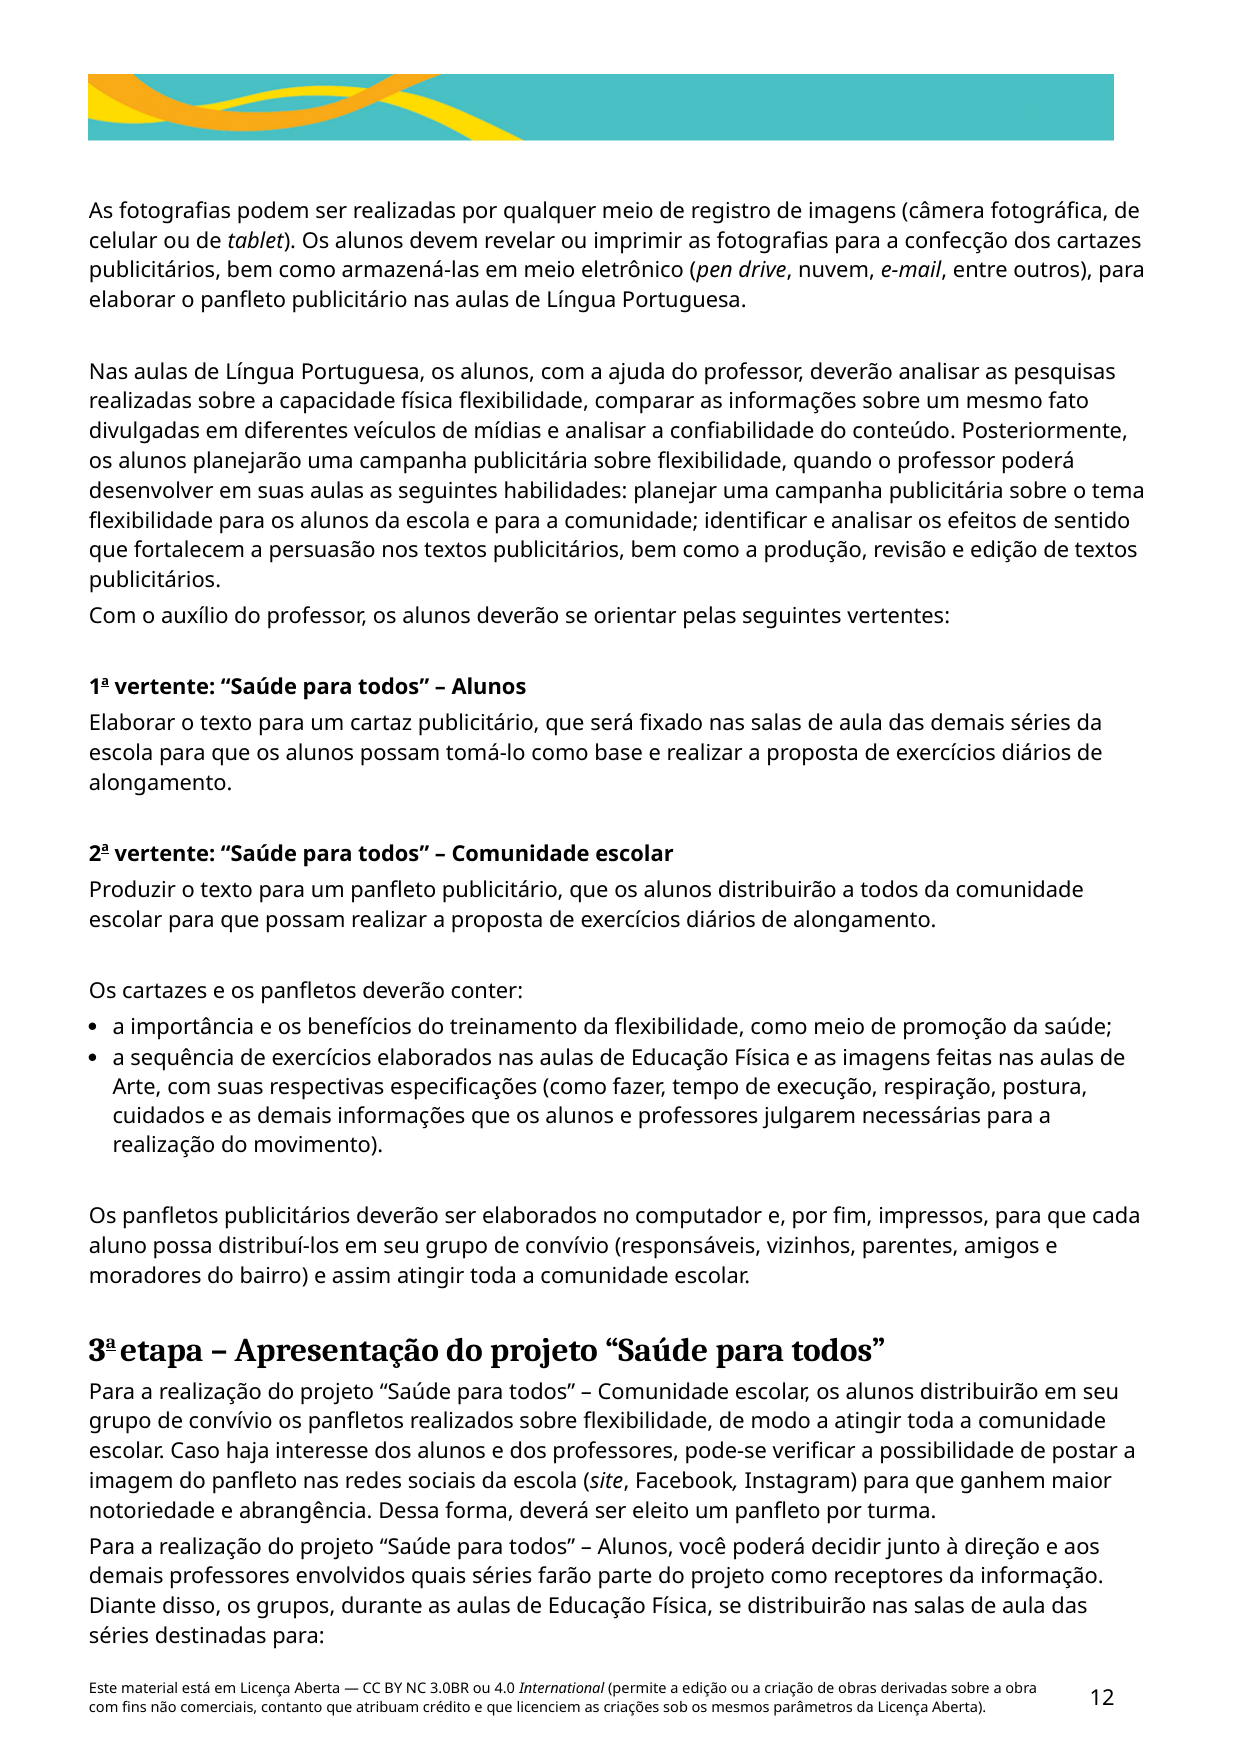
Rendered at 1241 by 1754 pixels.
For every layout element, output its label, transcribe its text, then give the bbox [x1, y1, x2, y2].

text Os cartazes e os panfletos deverão conter: [89, 975, 1152, 1005]
text 1a vertente: “Saúde para todos” – Alunos [89, 671, 1152, 701]
text Elaborar o texto para um cartaz publicitário, que será fixado nas salas de aula das demais séries da escola para que os alunos possam tomá-lo como base e realizar a proposta de exercícios diários de alongamento. [89, 707, 1152, 796]
text 3a etapa – Apresentação do projeto “Saúde para todos” [89, 1331, 1152, 1370]
text Com o auxílio do professor, os alunos deverão se orientar pelas seguintes vertentes: [89, 600, 1152, 630]
text Os panfletos publicitários deverão ser elaborados no computador e, por fim, impressos, para que cada aluno possa distribuí-los em seu grupo de convívio (responsáveis, vizinhos, parentes, amigos e moradores do bairro) e assim atingir toda a comunidade escolar. [89, 1200, 1152, 1290]
text Para a realização do projeto “Saúde para todos” – Comunidade escolar, os alunos distribuirão em seu grupo de convívio os panfletos realizados sobre flexibilidade, de modo a atingir toda a comunidade escolar. Caso haja interesse dos alunos e dos professores, pode-se verificar a possibilidade de postar a imagem do panfleto nas redes sociais da escola (site, Facebook, Instagram) para que ganhem maior notoriedade e abrangência. Dessa forma, deverá ser eleito um panfleto por turma. [89, 1376, 1152, 1525]
text Nas aulas de Língua Portuguesa, os alunos, com a ajuda do professor, deverão analisar as pesquisas realizadas sobre a capacidade física flexibilidade, comparar as informações sobre um mesmo fato divulgadas em diferentes veículos de mídias e analisar a confiabilidade do conteúdo. Posteriormente, os alunos planejarão uma campanha publicitária sobre flexibilidade, quando o professor poderá desenvolver em suas aulas as seguintes habilidades: planejar uma campanha publicitária sobre o tema flexibilidade para os alunos da escola e para a comunidade; identificar e analisar os efeitos de sentido que fortalecem a persuasão nos textos publicitários, bem como a produção, revisão e edição de textos publicitários. [89, 356, 1152, 594]
text Para a realização do projeto “Saúde para todos” – Alunos, você poderá decidir junto à direção e aos demais professores envolvidos quais séries farão parte do projeto como receptores da informação. Diante disso, os grupos, durante as aulas de Educação Física, se distribuirão nas salas de aula das séries destinadas para: [89, 1531, 1152, 1650]
text a importância e os benefícios do treinamento da flexibilidade, como meio de promoção da saúde; [89, 1011, 1152, 1040]
text 2a vertente: “Saúde para todos” – Comunidade escolar [89, 838, 1152, 868]
text As fotografias podem ser realizadas por qualquer meio de registro de imagens (câmera fotográfica, de celular ou de tablet). Os alunos devem revelar ou imprimir as fotografias para a confecção dos cartazes publicitários, bem como armazená-las em meio eletrônico (pen drive, nuvem, e-mail, entre outros), para elaborar o panfleto publicitário nas aulas de Língua Portuguesa. [89, 195, 1152, 314]
text Produzir o texto para um panfleto publicitário, que os alunos distribuirão a todos da comunidade escolar para que possam realizar a proposta de exercícios diários de alongamento. [89, 874, 1152, 933]
text a sequência de exercícios elaborados nas aulas de Educação Física e as imagens feitas nas aulas de Arte, com suas respectivas especificações (como fazer, tempo de execução, respiração, postura, cuidados e as demais informações que os alunos e professores julgarem necessárias para a realização do movimento). [89, 1042, 1152, 1159]
picture [88, 74, 1114, 153]
